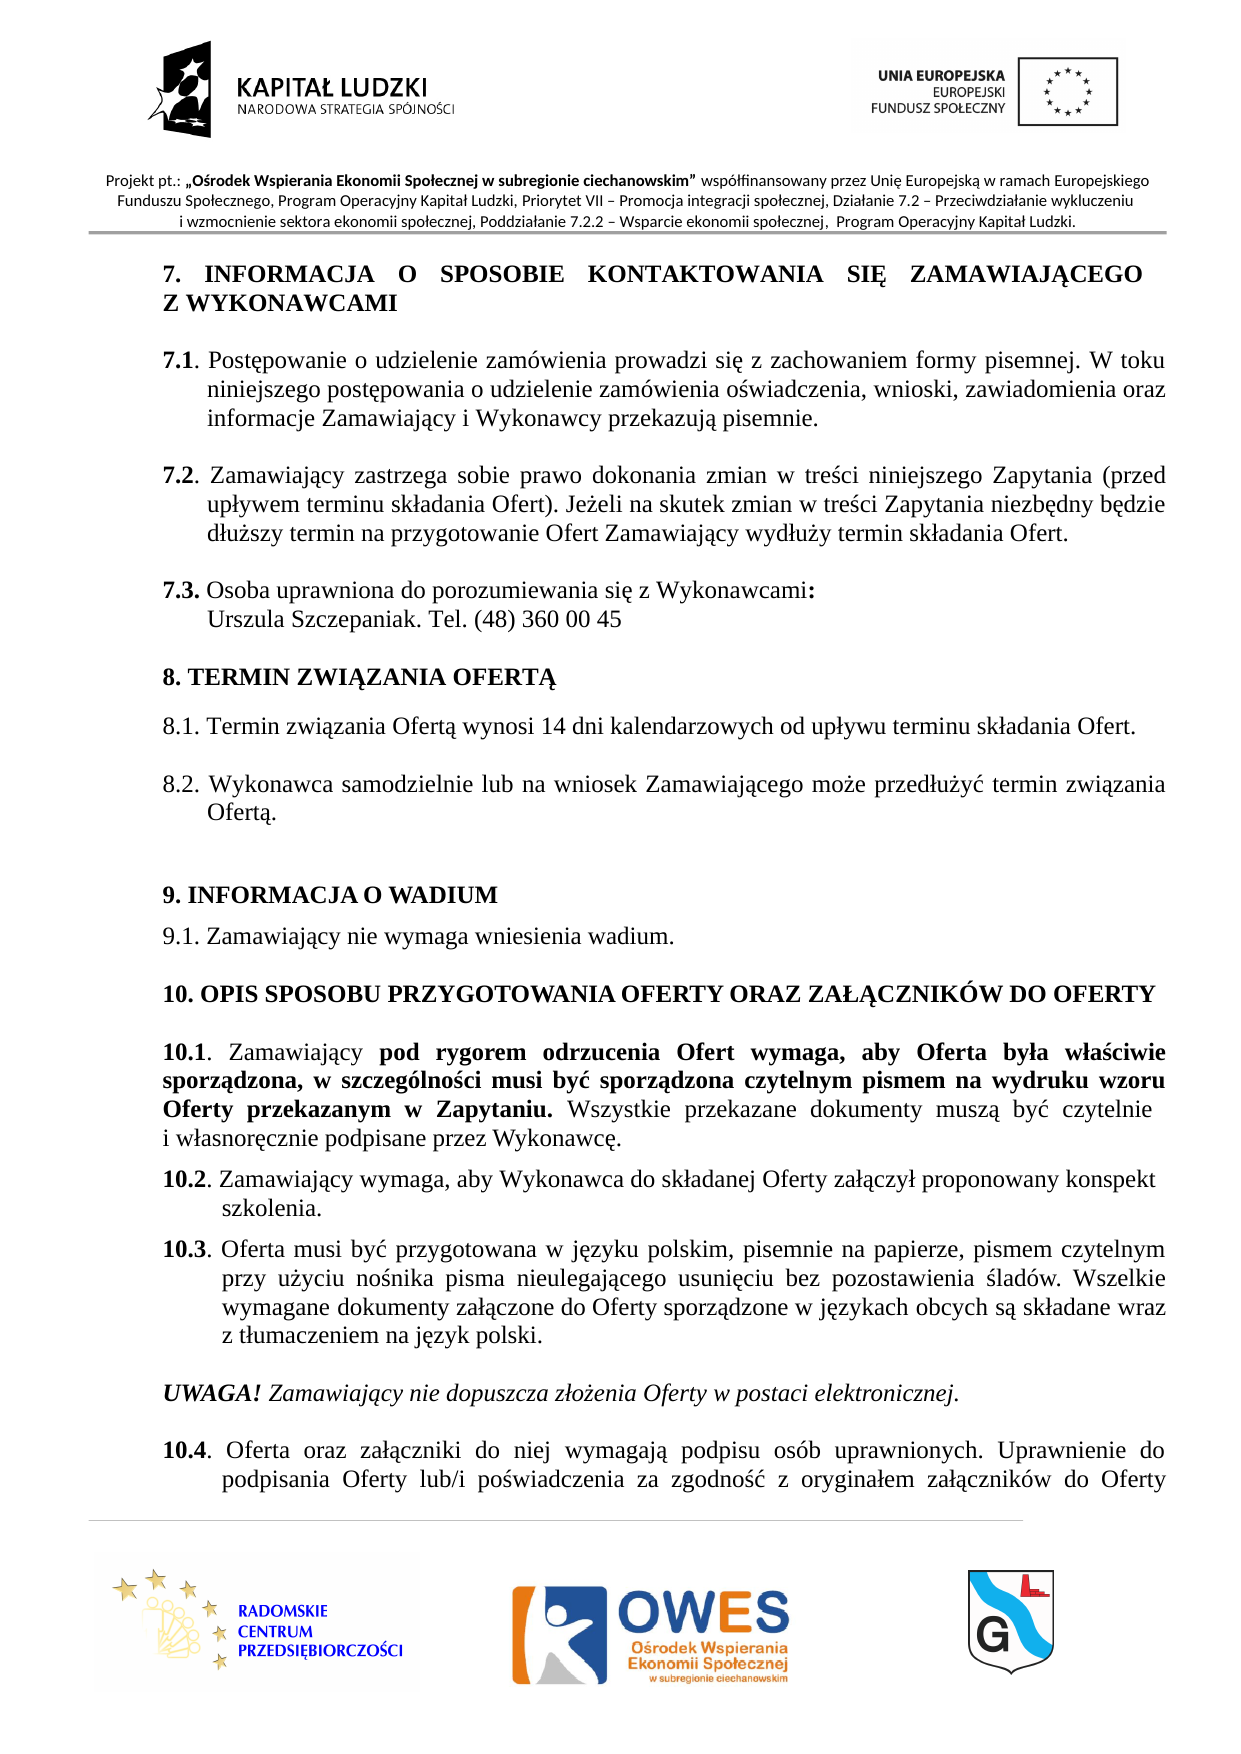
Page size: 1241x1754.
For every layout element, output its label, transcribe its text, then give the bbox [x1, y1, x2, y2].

text UWAGA! Zamawiający nie dopuszcza złożenia Oferty w postaci elektronicznej. [89, 1378, 1167, 1407]
text 10.1. Zamawiający pod rygorem odrzucenia Ofert wymaga, aby Oferta była właściwie sporządzona, w szczególności musi być sporządzona czytelnym pismem na wydruku wzoru Oferty przekazanym w Zapytaniu. Wszystkie przekazane dokumenty muszą być czytelnie i własnoręcznie podpisane przez Wykonawcę. [162, 1037, 1167, 1152]
text 7. INFORMACJA O SPOSOBIE KONTAKTOWANIA SIĘ ZAMAWIAJĄCEGO Z WYKONAWCAMI [162, 259, 1167, 317]
text 10.3. Oferta musi być przygotowana w języku polskim, pisemnie na papierze, pismem czytelnym przy użyciu nośnika pisma nieulegającego usunięciu bez pozostawienia śladów. Wszelkie wymagane dokumenty załączone do Oferty sporządzone w językach obcych są składane wraz z tłumaczeniem na język polski. [162, 1234, 1167, 1349]
text 9.1. Zamawiający nie wymaga wniesienia wadium. [89, 921, 1167, 950]
text 10.2. Zamawiający wymaga, aby Wykonawca do składanej Oferty załączył proponowany konspekt szkolenia. [162, 1164, 1167, 1222]
text 8.1. Termin związania Ofertą wynosi 14 dni kalendarzowych od upływu terminu składania Ofert. [162, 711, 1167, 740]
picture [968, 1570, 1054, 1675]
text Urszula Szczepaniak. Tel. (48) 360 00 45 [89, 604, 1167, 633]
picture [487, 1578, 817, 1695]
text 7.2. Zamawiający zastrzega sobie prawo dokonania zmian w treści niniejszego Zapytania (przed upływem terminu składania Ofert). Jeżeli na skutek zmian w treści Zapytania niezbędny będzie dłuższy termin na przygotowanie Ofert Zamawiający wydłuży termin składania Ofert. [162, 460, 1167, 547]
picture [93, 1552, 421, 1692]
text 8.2. Wykonawca samodzielnie lub na wniosek Zamawiającego może przedłużyć termin związania Ofertą. [162, 769, 1167, 826]
text 10. OPIS SPOSOBU PRZYGOTOWANIA OFERTY ORAZ ZAŁĄCZNIKÓW DO OFERTY [89, 979, 1167, 1007]
text 7.3. Osoba uprawniona do porozumiewania się z Wykonawcami: [162, 575, 1167, 604]
picture [147, 29, 465, 150]
text 8. TERMIN ZWIĄZANIA OFERTĄ [89, 662, 1167, 690]
text 9. INFORMACJA O WADIUM [89, 880, 1167, 909]
text 7.1. Postępowanie o udzielenie zamówienia prowadzi się z zachowaniem formy pisemnej. W toku niniejszego postępowania o udzielenie zamówienia oświadczenia, wnioski, zawiadomienia oraz informacje Zamawiający i Wykonawcy przekazują pisemnie. [162, 345, 1167, 432]
picture [851, 38, 1127, 133]
